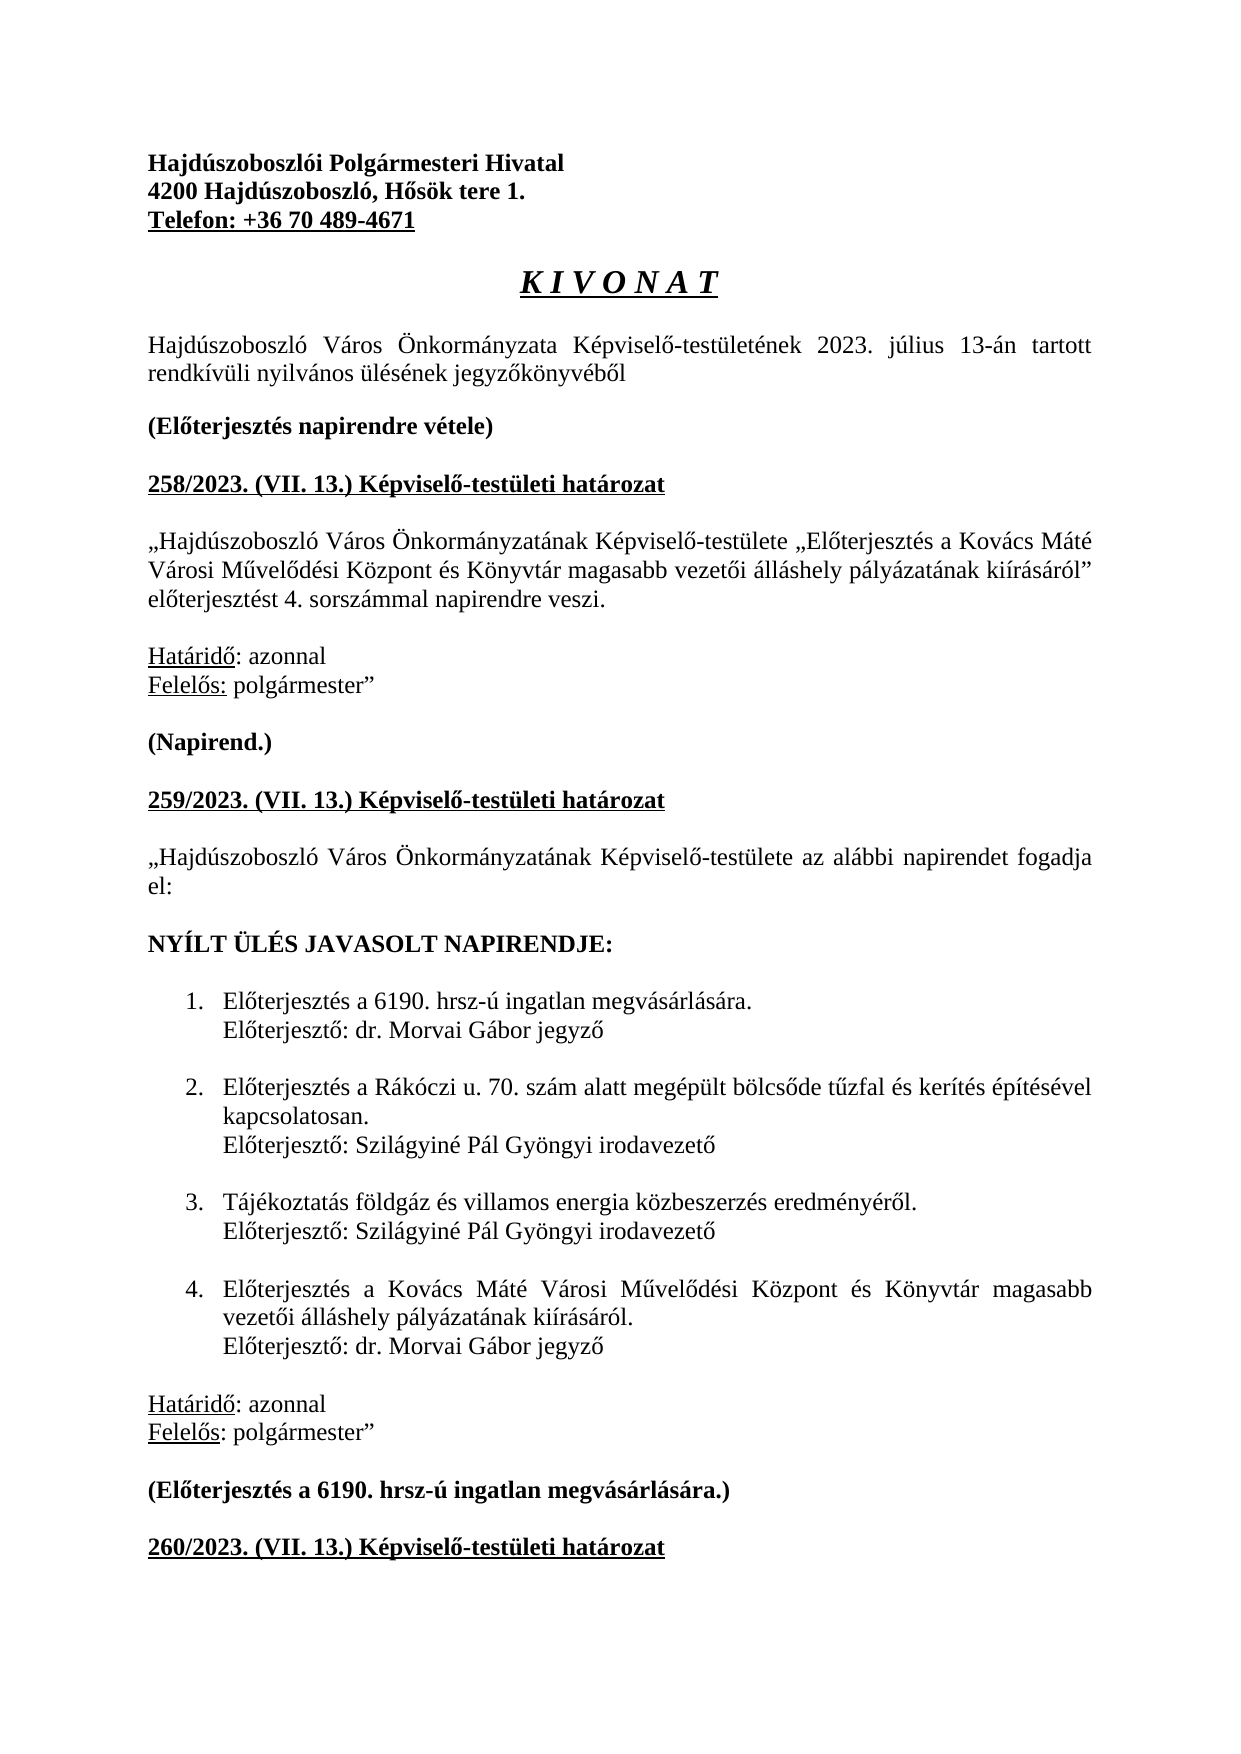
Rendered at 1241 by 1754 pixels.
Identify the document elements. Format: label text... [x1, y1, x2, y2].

text Telefon: +36 70 489-4671 [148, 205, 1093, 234]
text K I V O N A T [148, 263, 1093, 301]
text 4200 Hajdúszoboszló, Hősök tere 1. [148, 176, 1093, 205]
text „Hajdúszoboszló Város Önkormányzatának Képviselő-testülete „Előterjesztés a Kovács Máté Városi Művelődési Központ és Könyvtár magasabb vezetői álláshely pályázatának kiírásáról” előterjesztést 4. sorszámmal napirendre veszi. [148, 526, 1093, 612]
list Tájékoztatás földgáz és villamos energia közbeszerzés eredményéről. [185, 1187, 1093, 1216]
list Előterjesztő: dr. Morvai Gábor jegyző [223, 1331, 1093, 1360]
text Hajdúszoboszlói Polgármesteri Hivatal [148, 148, 1093, 176]
text (Napirend.) [148, 727, 1093, 756]
text Felelős: polgármester” [148, 670, 1093, 699]
text Felelős: polgármester” [148, 1417, 1093, 1446]
list Előterjesztés a 6190. hrsz-ú ingatlan megvásárlására. [185, 986, 1093, 1015]
list Előterjesztés a Rákóczi u. 70. szám alatt megépült bölcsőde tűzfal és kerítés építésével kapcsolatosan. [185, 1072, 1093, 1130]
text Hajdúszoboszló Város Önkormányzata Képviselő-testületének 2023. július 13-án tartott rendkívüli nyilvános ülésének jegyzőkönyvéből [148, 330, 1093, 387]
text Előterjesztő: Szilágyiné Pál Gyöngyi irodavezető [223, 1216, 1093, 1245]
text Határidő: azonnal [148, 1389, 1093, 1417]
list Előterjesztés a Kovács Máté Városi Művelődési Központ és Könyvtár magasabb vezetői álláshely pályázatának kiírásáról. [185, 1274, 1093, 1331]
text Határidő: azonnal [148, 641, 1093, 670]
text 259/2023. (VII. 13.) Képviselő-testületi határozat [148, 785, 1093, 814]
text Előterjesztő: Szilágyiné Pál Gyöngyi irodavezető [223, 1130, 1093, 1159]
text 258/2023. (VII. 13.) Képviselő-testületi határozat [148, 469, 1093, 497]
text „Hajdúszoboszló Város Önkormányzatának Képviselő-testülete az alábbi napirendet fogadja el: [148, 842, 1093, 900]
text NYÍLT ÜLÉS JAVASOLT NAPIRENDJE: [148, 929, 1093, 957]
text Előterjesztő: dr. Morvai Gábor jegyző [223, 1015, 1093, 1044]
text 260/2023. (VII. 13.) Képviselő-testületi határozat [148, 1532, 1093, 1561]
text (Előterjesztés napirendre vétele) [148, 411, 1093, 440]
text (Előterjesztés a 6190. hrsz-ú ingatlan megvásárlására.) [148, 1475, 1093, 1504]
